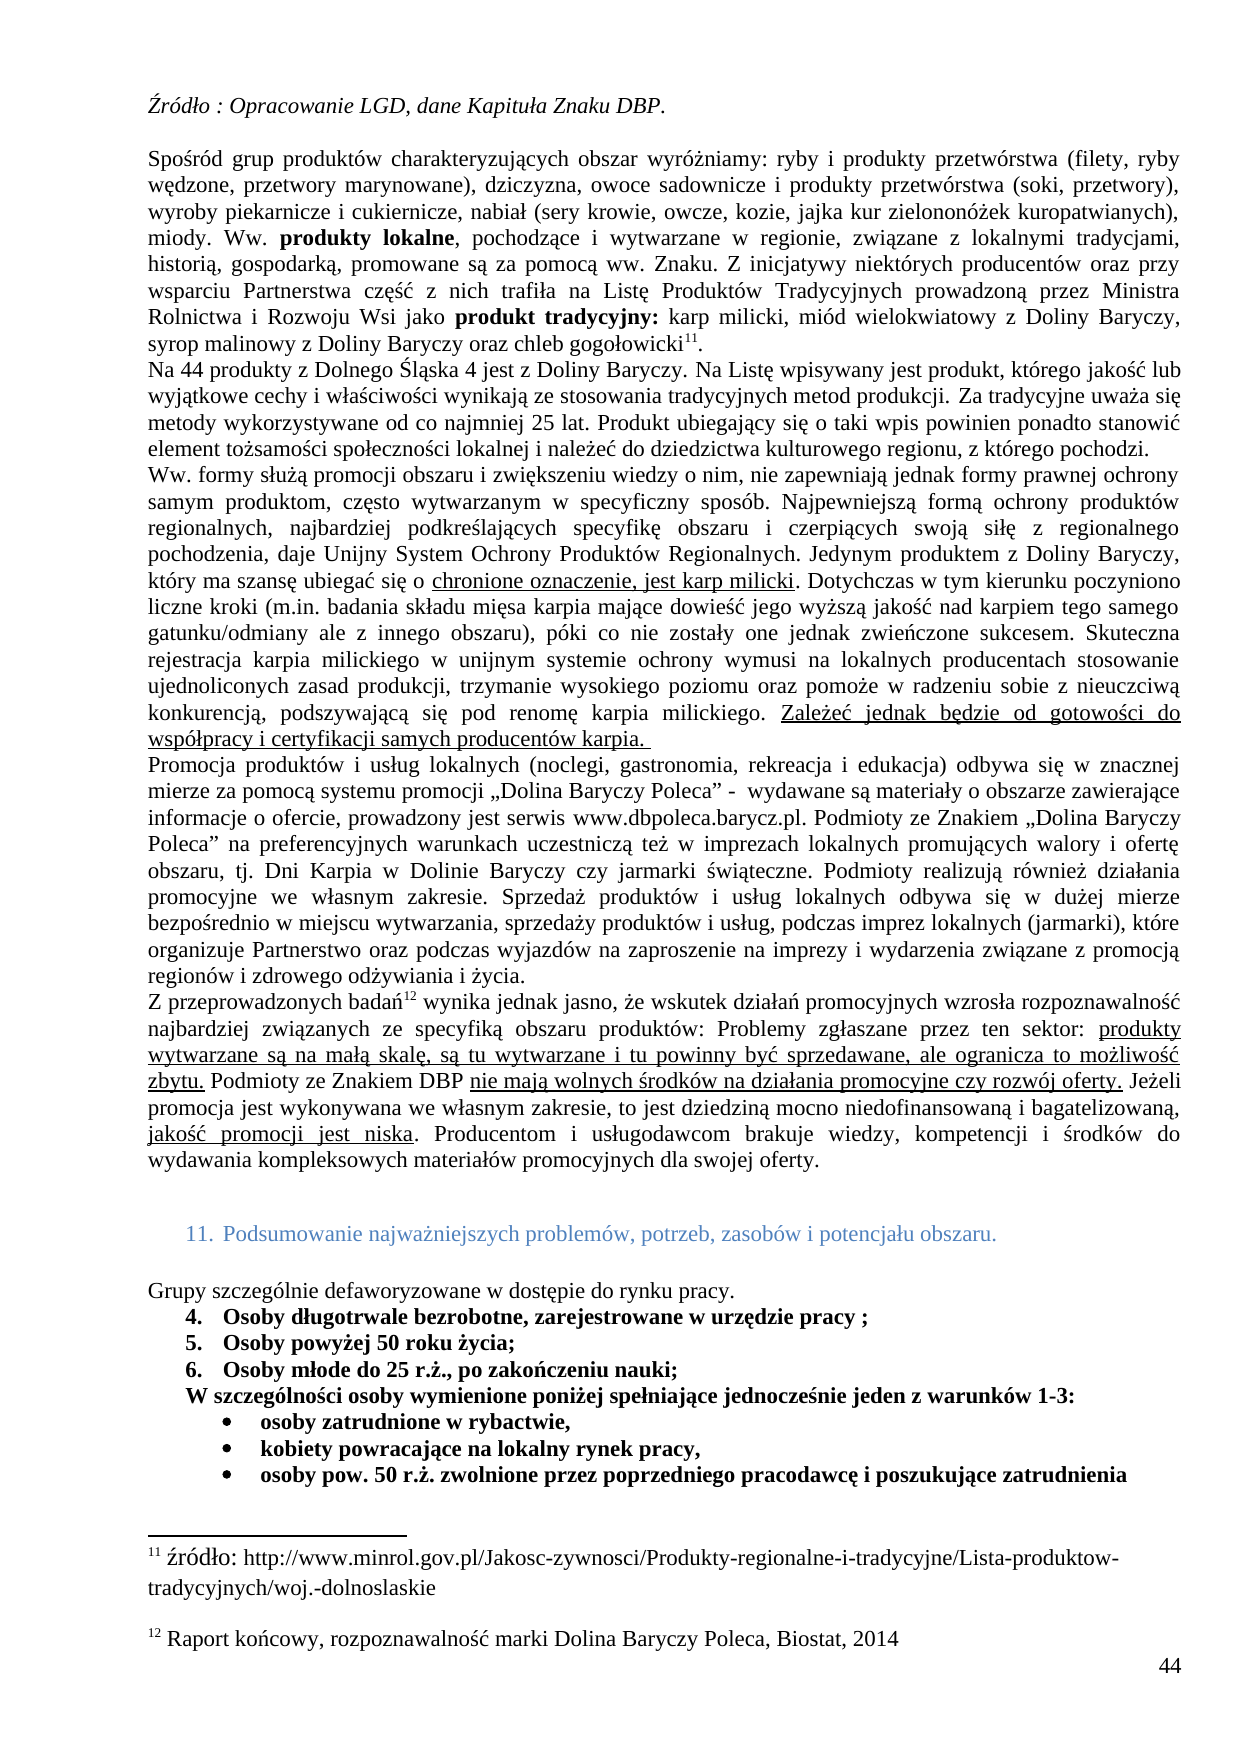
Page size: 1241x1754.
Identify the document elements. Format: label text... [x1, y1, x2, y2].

text W szczególności osoby wymienione poniżej spełniające jednocześnie jeden z warunków 1-3: [185, 1382, 1181, 1408]
text Na 44 produkty z Dolnego Śląska 4 jest z Doliny Baryczy. Na Listę wpisywany jest produkt, którego jakość lub wyjątkowe cechy i właściwości wynikają ze stosowania tradycyjnych metod produkcji. Za tradycyjne uważa się metody wykorzystywane od co najmniej 25 lat. Produkt ubiegający się o taki wpis powinien ponadto stanowić element tożsamości społeczności lokalnej i należeć do dziedzictwa kulturowego regionu, z którego pochodzi. [148, 356, 1181, 461]
text Źródło : Opracowanie LGD, dane Kapituła Znaku DBP. [148, 92, 1181, 119]
subtitle Podsumowanie najważniejszych problemów, potrzeb, zasobów i potencjału obszaru. [185, 1220, 1181, 1246]
list kobiety powracające na lokalny rynek pracy, [223, 1435, 1181, 1461]
text Grupy szczególnie defaworyzowane w dostępie do rynku pracy. [148, 1277, 1181, 1303]
list Osoby młode do 25 r.ż., po zakończeniu nauki; [185, 1356, 1181, 1382]
list Osoby długotrwale bezrobotne, zarejestrowane w urzędzie pracy ; [185, 1303, 1181, 1329]
text Z przeprowadzonych badań wynika jednak jasno, że wskutek działań promocyjnych wzrosła rozpoznawalność najbardziej związanych ze specyfiką obszaru produktów: Problemy zgłaszane przez ten sektor: produkty wytwarzane są na małą skalę, są tu wytwarzane i tu powinny być sprzedawane, ale ogranicza to możliwość zbytu. Podmioty ze Znakiem DBP nie mają wolnych środków na działania promocyjne czy rozwój oferty. Jeżeli promocja jest wykonywana we własnym zakresie, to jest dziedziną mocno niedofinansowaną i bagatelizowaną, jakość promocji jest niska. Producentom i usługodawcom brakuje wiedzy, kompetencji i środków do wydawania kompleksowych materiałów promocyjnych dla swojej oferty. [148, 988, 1181, 1173]
text Ww. formy służą promocji obszaru i zwiększeniu wiedzy o nim, nie zapewniają jednak formy prawnej ochrony samym produktom, często wytwarzanym w specyficzny sposób. Najpewniejszą formą ochrony produktów regionalnych, najbardziej podkreślających specyfikę obszaru i czerpiących swoją siłę z regionalnego pochodzenia, daje Unijny System Ochrony Produktów Regionalnych. Jedynym produktem z Doliny Baryczy, który ma szansę ubiegać się o chronione oznaczenie, jest karp milicki. Dotychczas w tym kierunku poczyniono liczne kroki (m.in. badania składu mięsa karpia mające dowieść jego wyższą jakość nad karpiem tego samego gatunku/odmiany ale z innego obszaru), póki co nie zostały one jednak zwieńczone sukcesem. Skuteczna rejestracja karpia milickiego w unijnym systemie ochrony wymusi na lokalnych producentach stosowanie ujednoliconych zasad produkcji, trzymanie wysokiego poziomu oraz pomoże w radzeniu sobie z nieuczciwą konkurencją, podszywającą się pod renomę karpia milickiego. Zależeć jednak będzie od gotowości do współpracy i certyfikacji samych producentów karpia. [148, 461, 1181, 751]
list osoby pow. 50 r.ż. zwolnione przez poprzedniego pracodawcę i poszukujące zatrudnienia [223, 1461, 1181, 1487]
text Promocja produktów i usług lokalnych (noclegi, gastronomia, rekreacja i edukacja) odbywa się w znacznej mierze za pomocą systemu promocji „Dolina Baryczy Poleca” - wydawane są materiały o obszarze zawierające informacje o ofercie, prowadzony jest serwis www.dbpoleca.barycz.pl. Podmioty ze Znakiem „Dolina Baryczy Poleca” na preferencyjnych warunkach uczestniczą też w imprezach lokalnych promujących walory i ofertę obszaru, tj. Dni Karpia w Dolinie Baryczy czy jarmarki świąteczne. Podmioty realizują również działania promocyjne we własnym zakresie. Sprzedaż produktów i usług lokalnych odbywa się w dużej mierze bezpośrednio w miejscu wytwarzania, sprzedaży produktów i usług, podczas imprez lokalnych (jarmarki), które organizuje Partnerstwo oraz podczas wyjazdów na zaproszenie na imprezy i wydarzenia związane z promocją regionów i zdrowego odżywiania i życia. [148, 751, 1181, 988]
list Osoby powyżej 50 roku życia; [185, 1329, 1181, 1356]
text Spośród grup produktów charakteryzujących obszar wyróżniamy: ryby i produkty przetwórstwa (filety, ryby wędzone, przetwory marynowane), dziczyzna, owoce sadownicze i produkty przetwórstwa (soki, przetwory), wyroby piekarnicze i cukiernicze, nabiał (sery krowie, owcze, kozie, jajka kur zielononóżek kuropatwianych), miody. Ww. produkty lokalne, pochodzące i wytwarzane w regionie, związane z lokalnymi tradycjami, historią, gospodarką, promowane są za pomocą ww. Znaku. Z inicjatywy niektórych producentów oraz przy wsparciu Partnerstwa część z nich trafiła na Listę Produktów Tradycyjnych prowadzoną przez Ministra Rolnictwa i Rozwoju Wsi jako produkt tradycyjny: karp milicki, miód wielokwiatowy z Doliny Baryczy, syrop malinowy z Doliny Baryczy oraz chleb gogołowicki. [148, 145, 1181, 356]
list osoby zatrudnione w rybactwie, [223, 1408, 1181, 1435]
